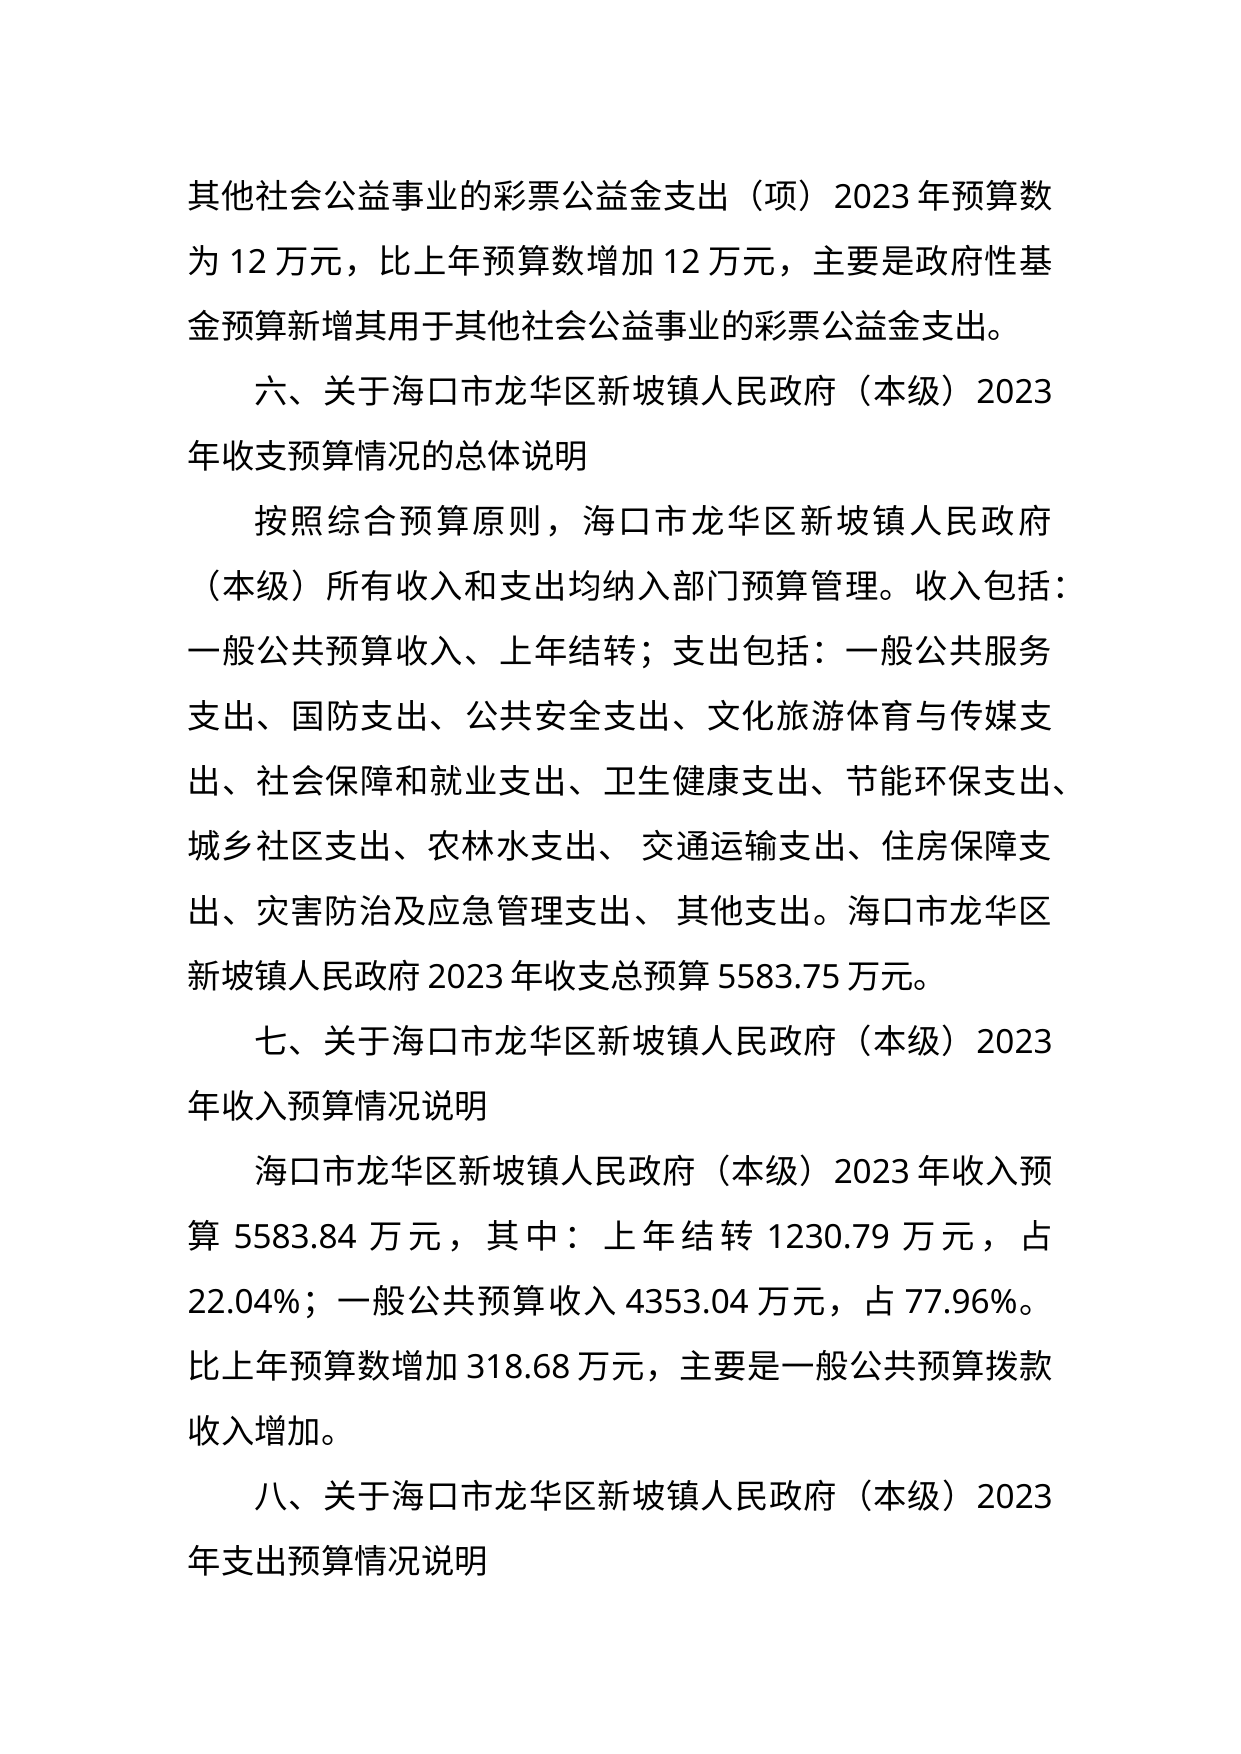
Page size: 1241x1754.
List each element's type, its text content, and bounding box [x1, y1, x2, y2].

text 八、关于海口市龙华区新坡镇人民政府（本级）2023年支出预算情况说明 [187, 1462, 1053, 1592]
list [187, 162, 1053, 357]
text 海口市龙华区新坡镇人民政府（本级）2023年收入预算5583.84万元，其中：上年结转1230.79万元，占22.04%；一般公共预算收入4353.04万元，占77.96%。比上年预算数增加318.68万元，主要是一般公共预算拨款收入增加。 [187, 1137, 1053, 1462]
text 按照综合预算原则，海口市龙华区新坡镇人民政府（本级）所有收入和支出均纳入部门预算管理。收入包括：一般公共预算收入、上年结转；支出包括：一般公共服务支出、国防支出、公共安全支出、文化旅游体育与传媒支出、社会保障和就业支出、卫生健康支出、节能环保支出、城乡社区支出、农林水支出、 交通运输支出、住房保障支出、灾害防治及应急管理支出、 其他支出。海口市龙华区新坡镇人民政府2023年收支总预算5583.75万元。 [187, 487, 1053, 1007]
text 六、关于海口市龙华区新坡镇人民政府（本级）2023年收支预算情况的总体说明 [187, 357, 1053, 487]
text 七、关于海口市龙华区新坡镇人民政府（本级）2023年收入预算情况说明 [187, 1007, 1053, 1137]
